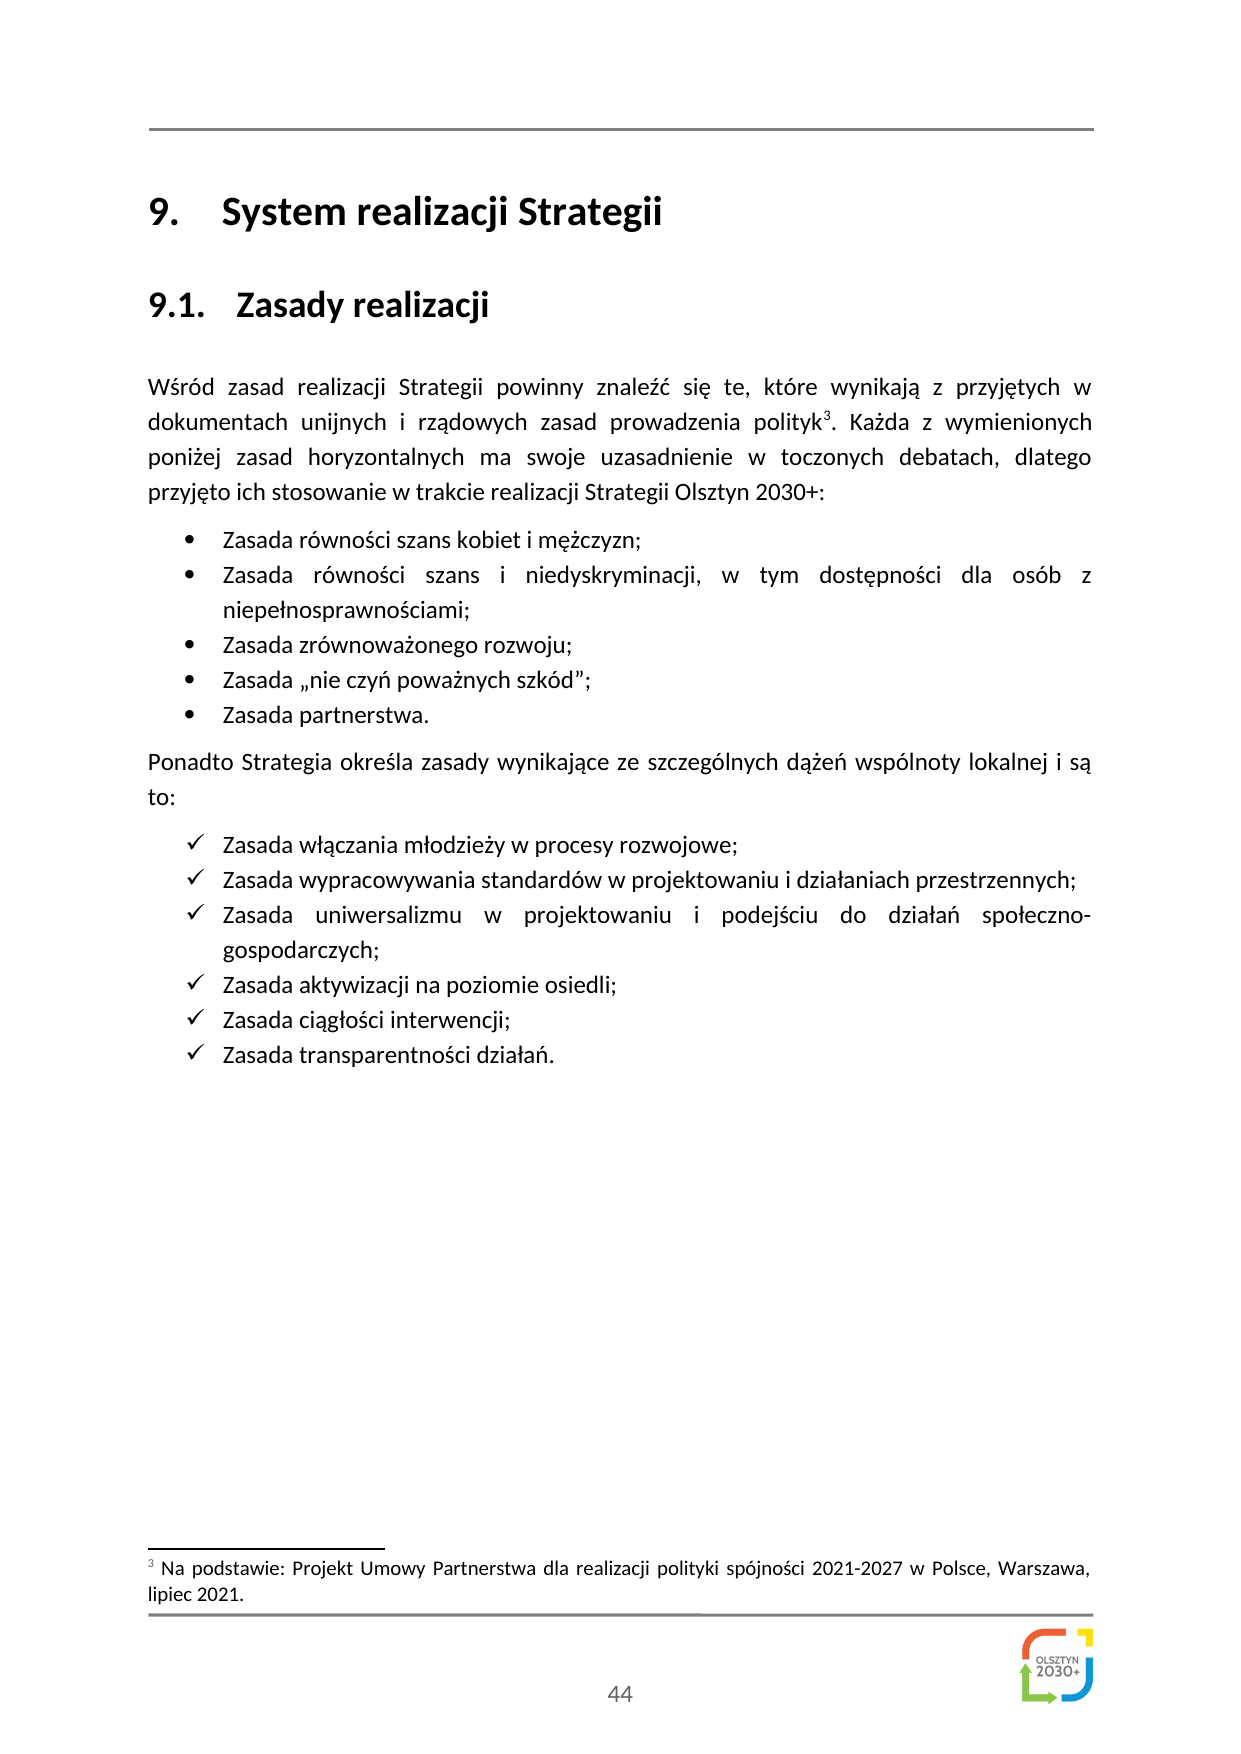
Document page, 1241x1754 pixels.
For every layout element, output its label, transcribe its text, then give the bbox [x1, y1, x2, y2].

list Zasada „nie czyń poważnych szkód”; [185, 664, 1092, 694]
list Zasada uniwersalizmu w projektowaniu i podejściu do działań społeczno-gospodarczych; [185, 899, 1092, 964]
text Ponadto Strategia określa zasady wynikające ze szczególnych dążeń wspólnoty lokalnej i są to: [148, 746, 1092, 812]
list Zasada wypracowywania standardów w projektowaniu i działaniach przestrzennych; [185, 864, 1092, 894]
list Zasada równości szans kobiet i mężczyzn; [185, 524, 1092, 554]
picture [1017, 1627, 1094, 1705]
subtitle System realizacji Strategii [148, 185, 1092, 236]
list Zasada aktywizacji na poziomie osiedli; [185, 969, 1092, 999]
subtitle Zasady realizacji [148, 281, 1092, 327]
list Zasada włączania młodzieży w procesy rozwojowe; [185, 829, 1092, 859]
list Zasada ciągłości interwencji; [185, 1004, 1092, 1034]
list Zasada transparentności działań. [185, 1039, 1092, 1069]
list Zasada równości szans i niedyskryminacji, w tym dostępności dla osób z niepełnosprawnościami; [185, 559, 1092, 624]
list Zasada partnerstwa. [185, 699, 1092, 729]
list Zasada zrównoważonego rozwoju; [185, 629, 1092, 659]
text Wśród zasad realizacji Strategii powinny znaleźć się te, które wynikają z przyjętych w dokumentach unijnych i rządowych zasad prowadzenia polityk. Każda z wymienionych poniżej zasad horyzontalnych ma swoje uzasadnienie w toczonych debatach, dlatego przyjęto ich stosowanie w trakcie realizacji Strategii Olsztyn 2030+: [148, 371, 1092, 507]
